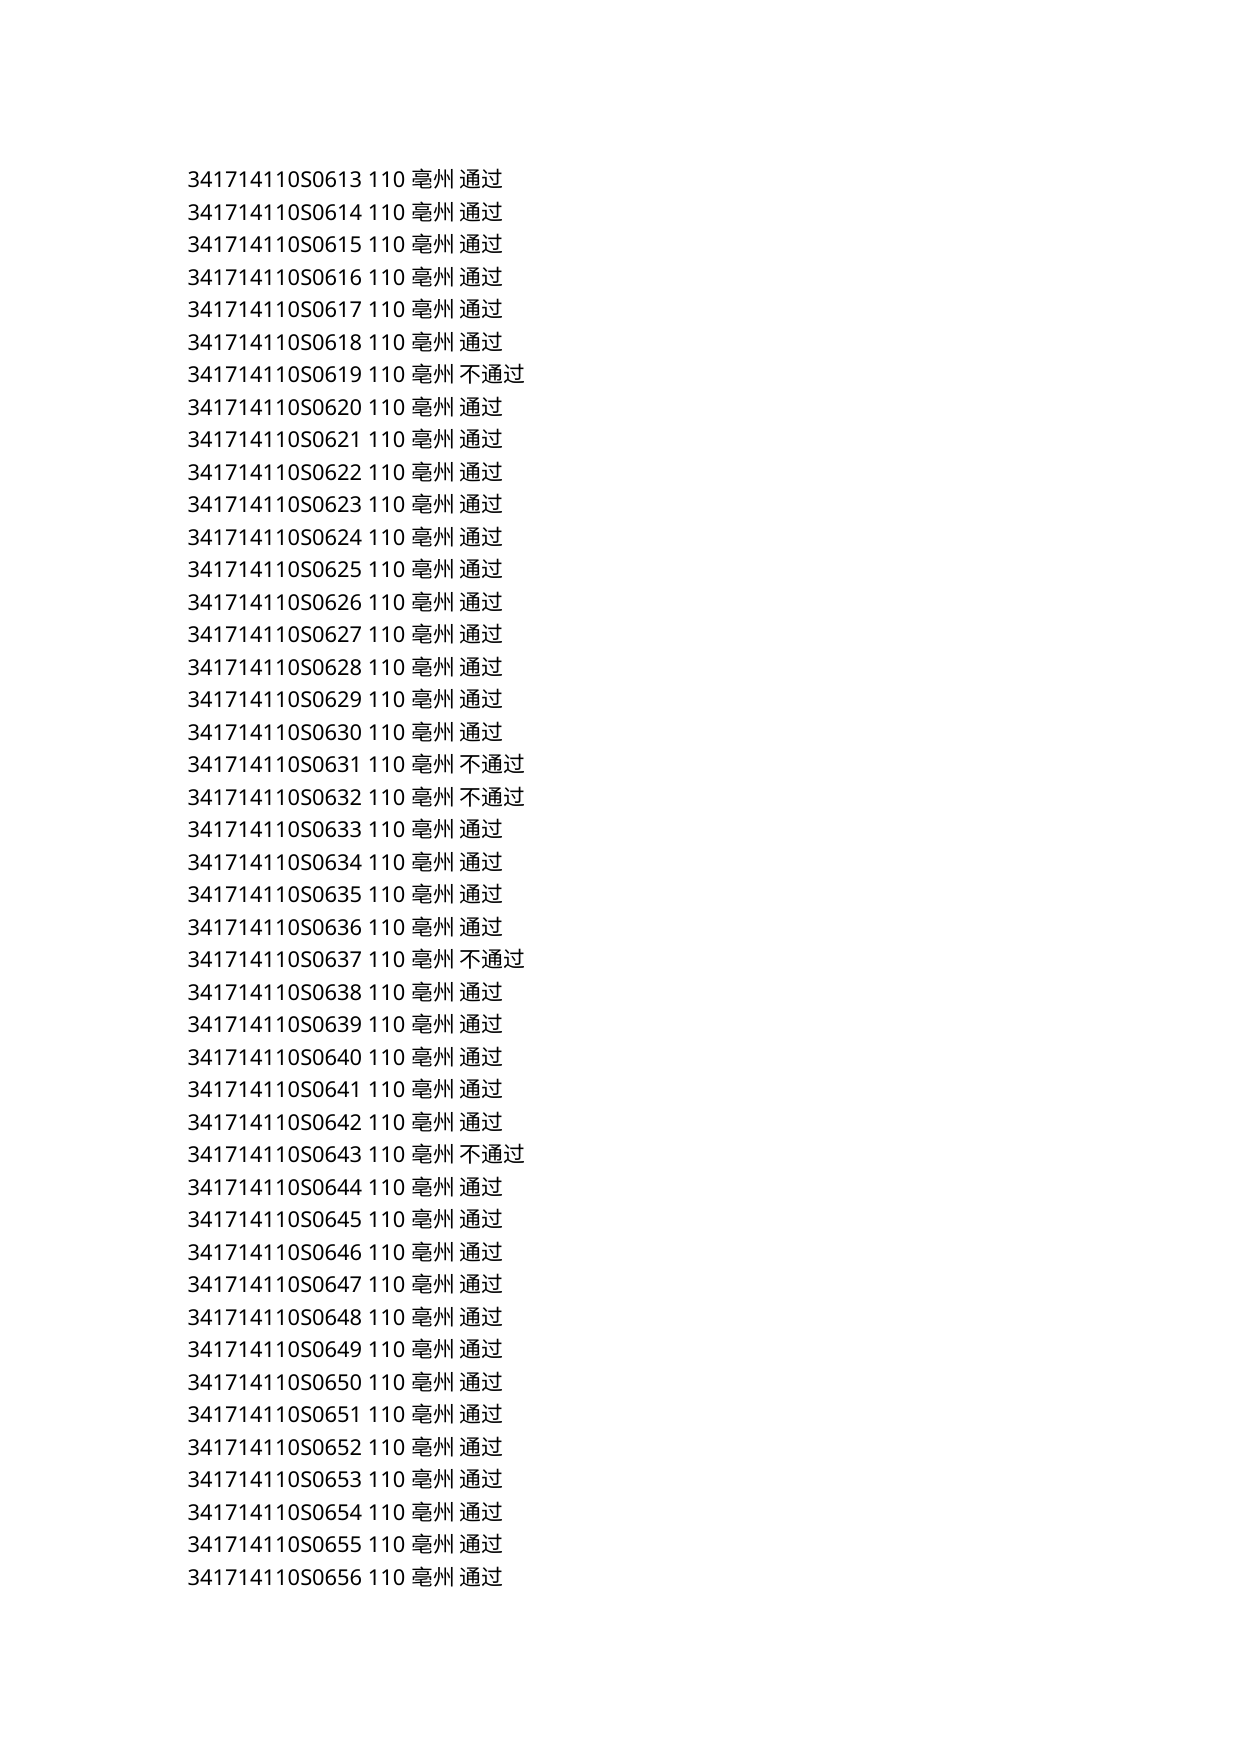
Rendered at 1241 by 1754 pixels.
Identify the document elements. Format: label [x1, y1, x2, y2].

text [187, 162, 1053, 1592]
